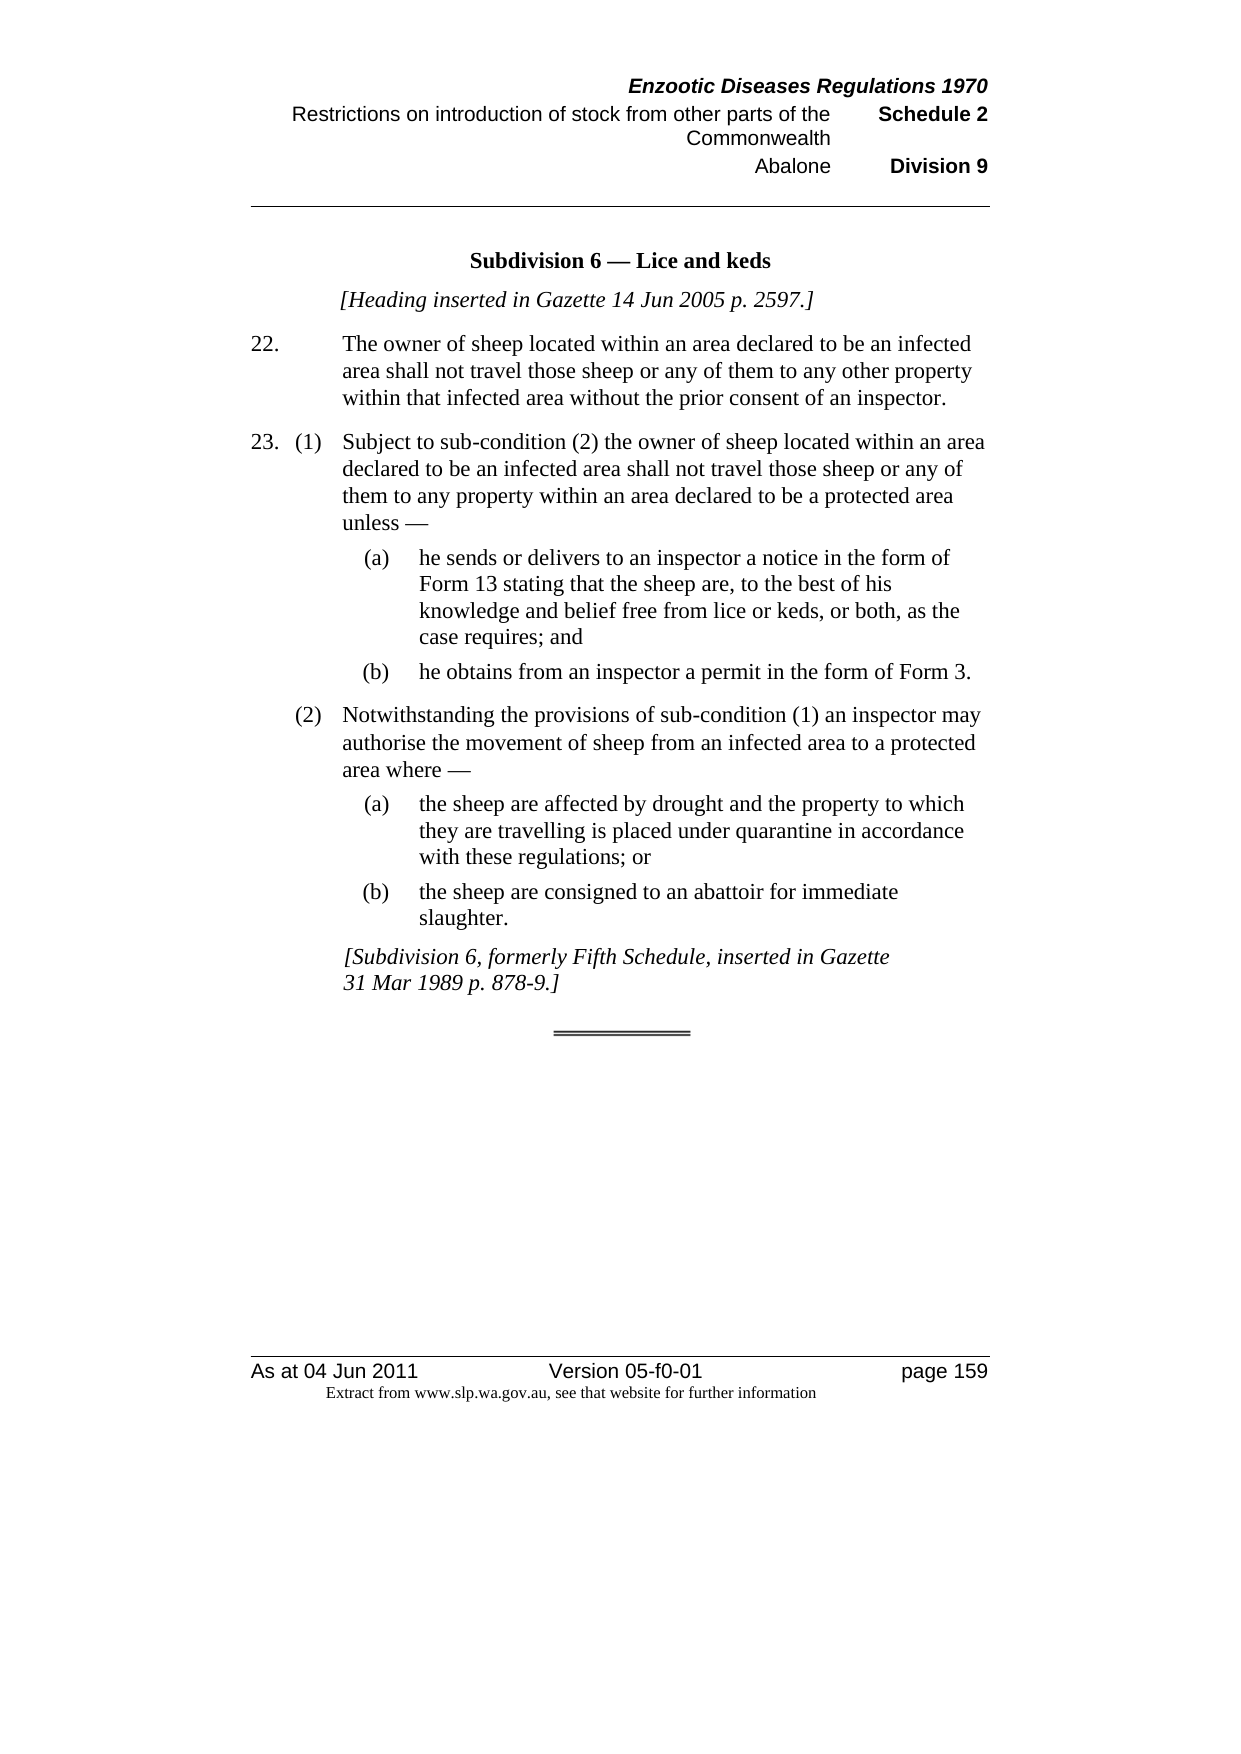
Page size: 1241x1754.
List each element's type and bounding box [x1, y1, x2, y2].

picture [543, 1020, 697, 1049]
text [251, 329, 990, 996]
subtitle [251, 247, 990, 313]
